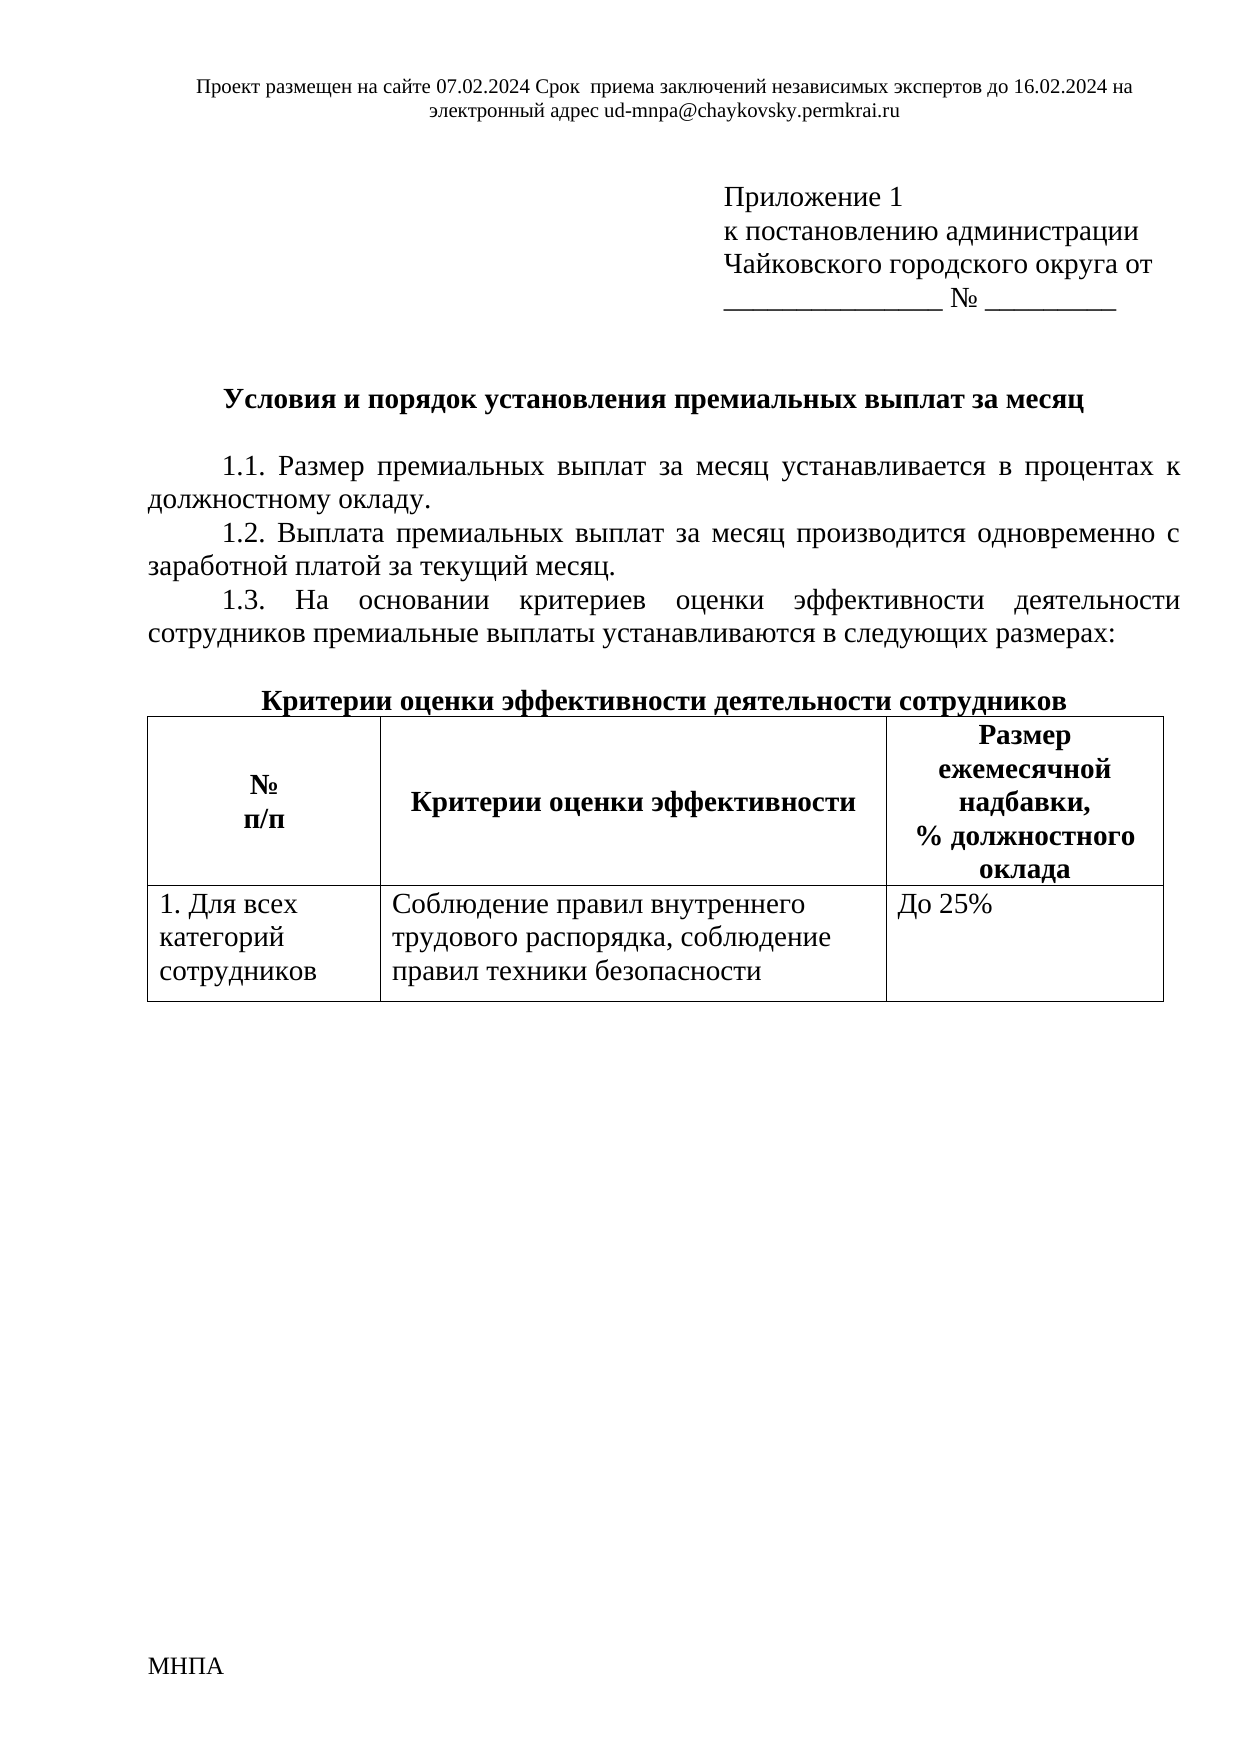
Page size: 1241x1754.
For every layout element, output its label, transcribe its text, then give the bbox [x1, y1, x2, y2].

table_cell Соблюдение правил внутреннего трудового распорядка, соблюдение правил техники безопасности [381, 886, 886, 1001]
text Условия и порядок установления премиальных выплат за месяц [223, 381, 1181, 414]
text Критерии оценки эффективности деятельности сотрудников [148, 683, 1181, 716]
table_cell 1. Для всех категорий сотрудников [148, 886, 380, 1001]
text к постановлению администрации Чайковского городского округа от _______________ № _________ [724, 213, 1181, 314]
text 1.1. Размер премиальных выплат за месяц устанавливается в процентах к должностному окладу. [148, 448, 1181, 515]
text Приложение 1 [724, 179, 1181, 213]
table_header Размер ежемесячной надбавки, % должностного оклада [887, 717, 1163, 885]
table_header № п/п [148, 717, 380, 885]
text 1.3. На основании критериев оценки эффективности деятельности сотрудников премиальные выплаты устанавливаются в следующих размерах: [148, 582, 1181, 649]
table_cell До 25% [887, 886, 1163, 1001]
text 1.2. Выплата премиальных выплат за месяц производится одновременно с заработной платой за текущий месяц. [148, 515, 1181, 582]
table_header Критерии оценки эффективности [381, 717, 886, 885]
